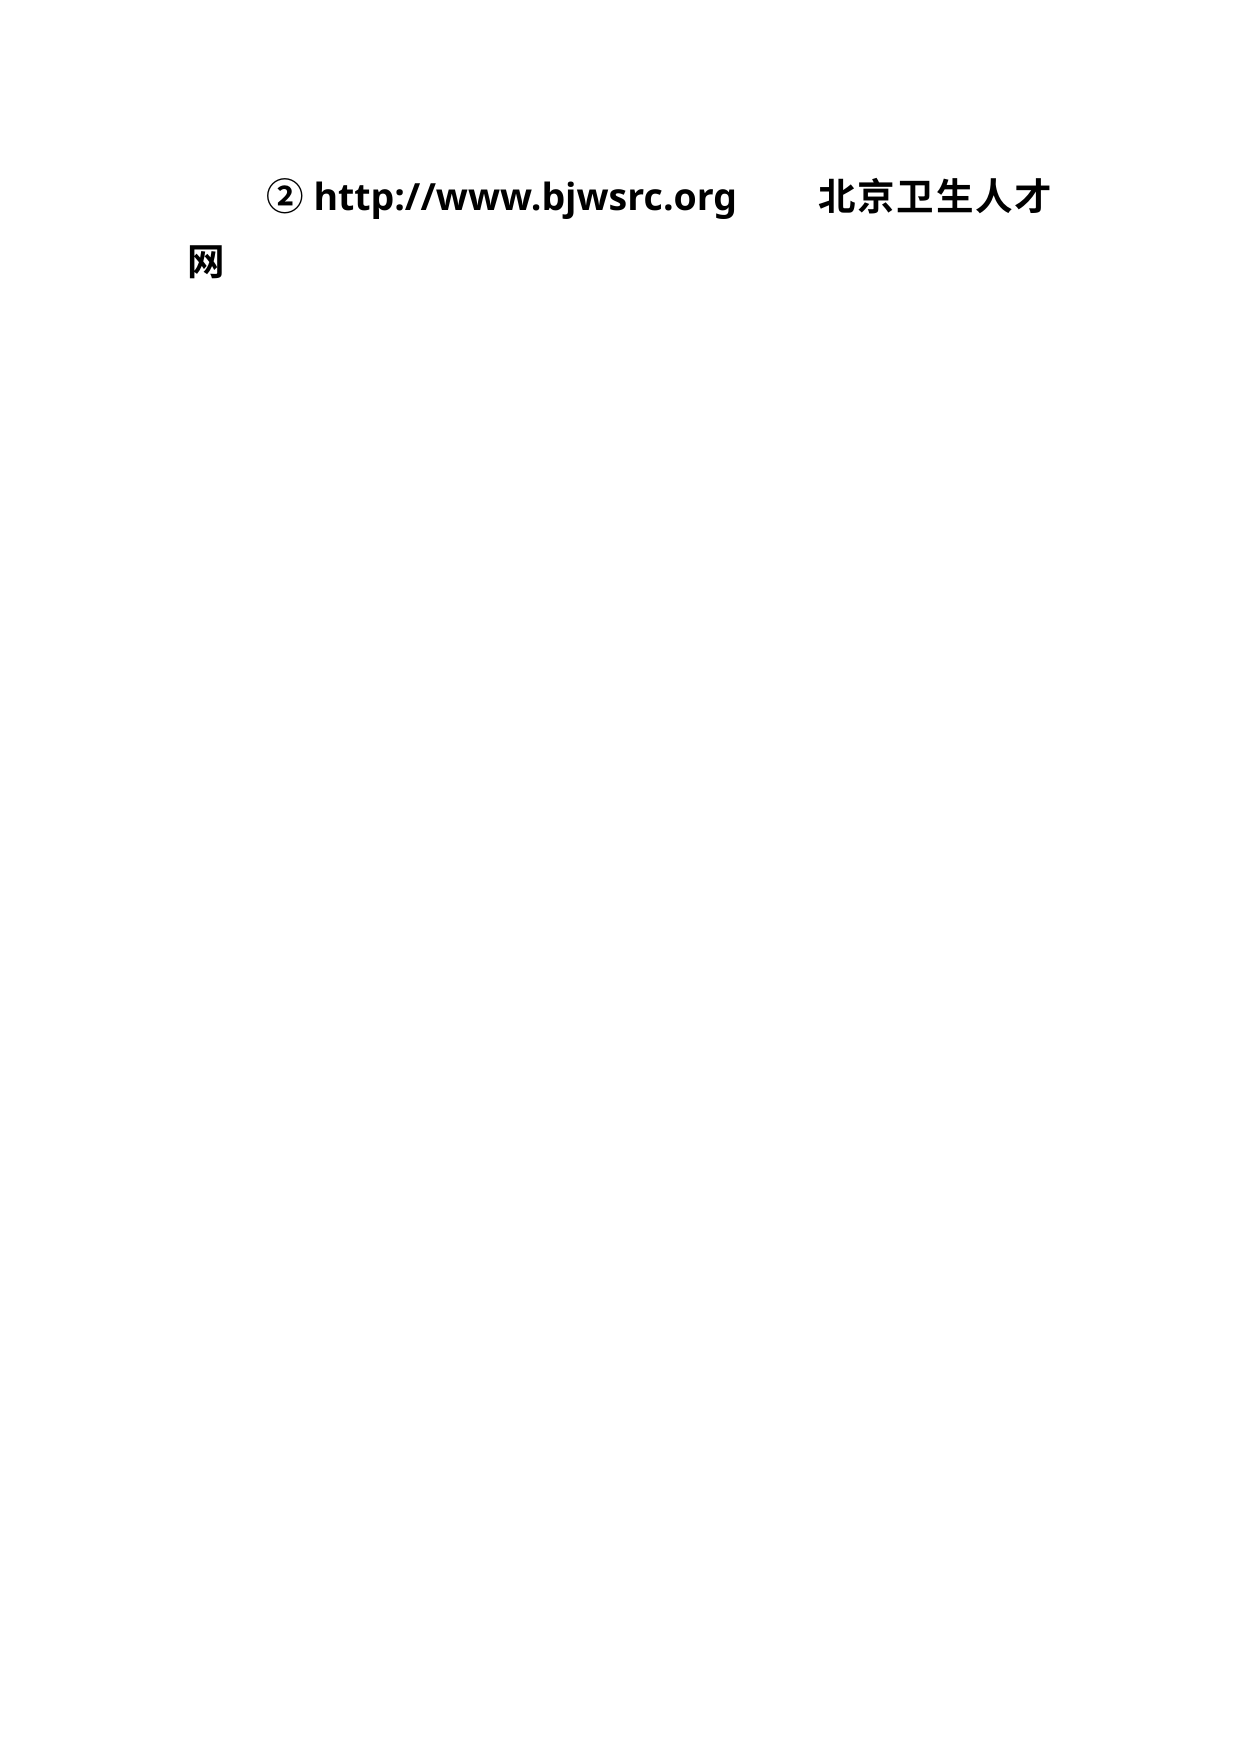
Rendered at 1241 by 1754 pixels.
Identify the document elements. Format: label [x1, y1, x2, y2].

text [187, 162, 1053, 292]
